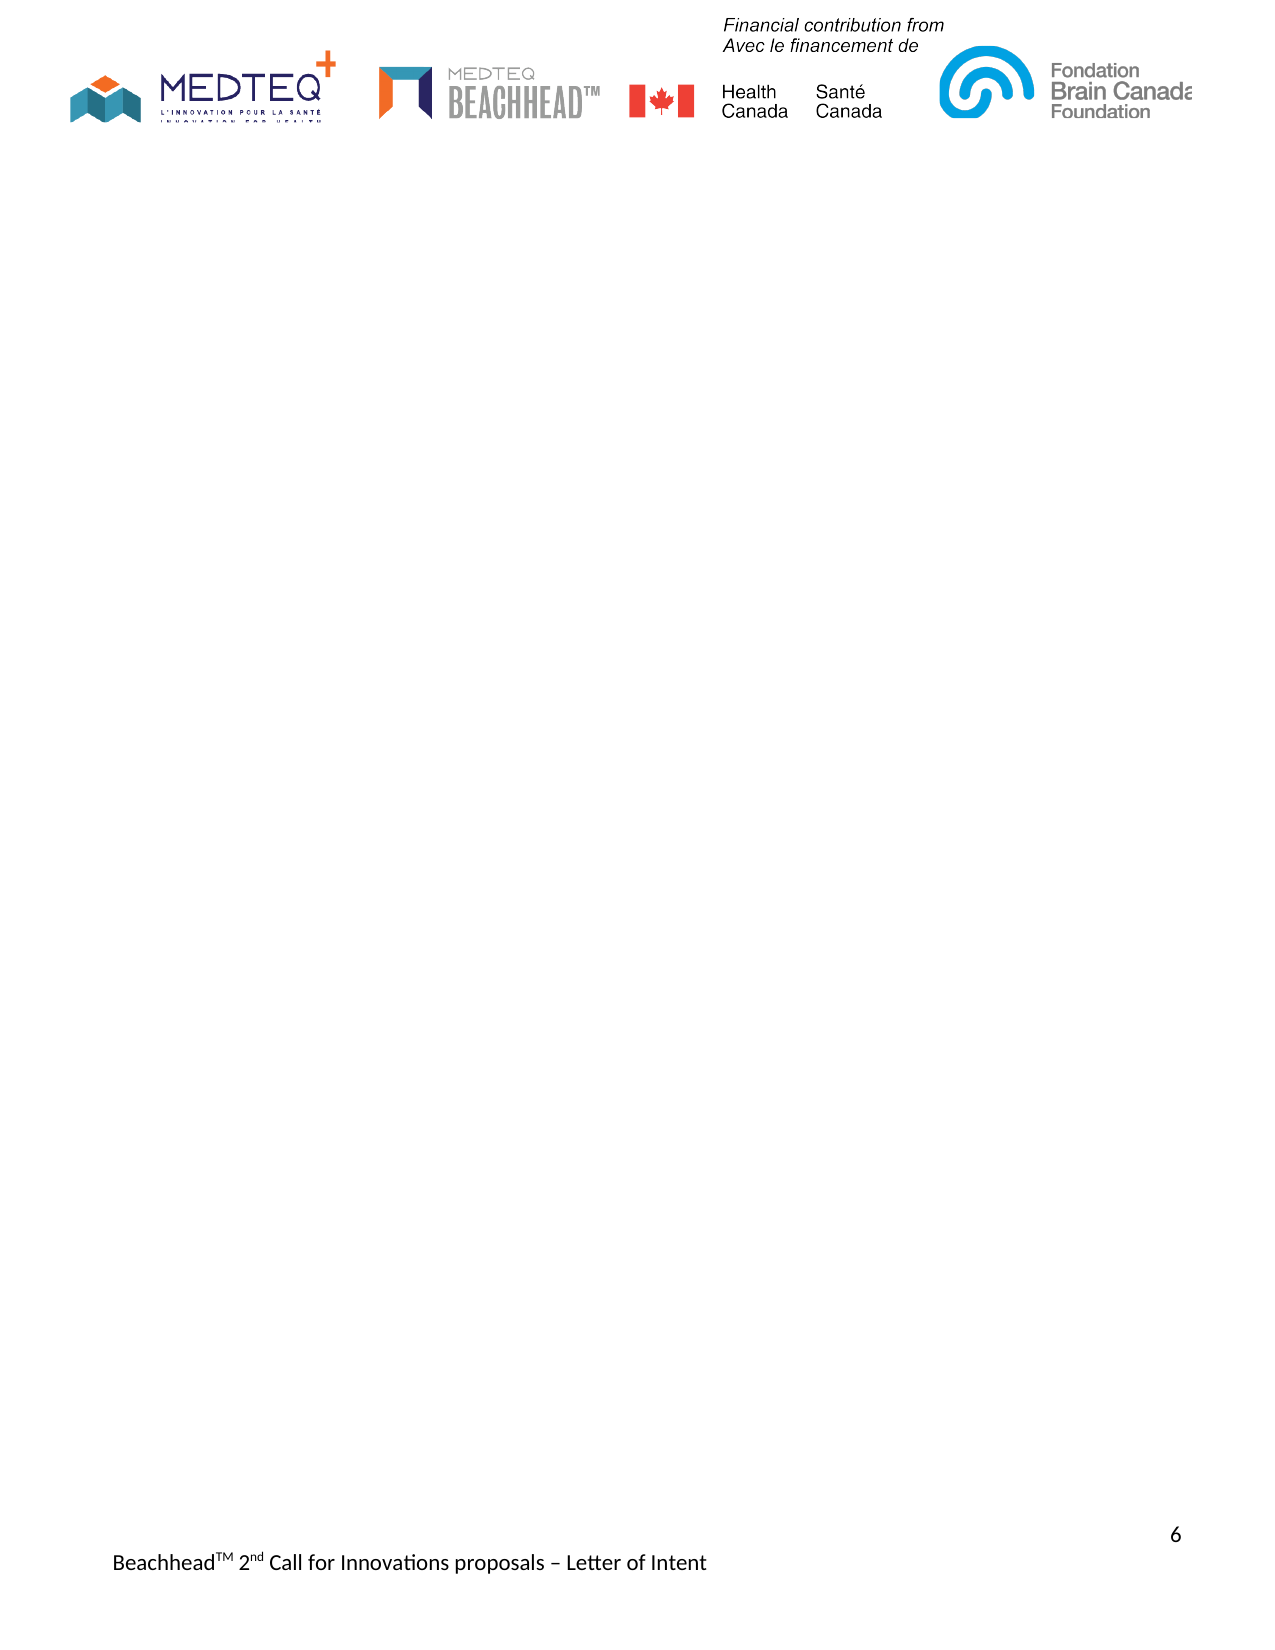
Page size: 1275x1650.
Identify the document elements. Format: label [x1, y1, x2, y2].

picture [949, 45, 1192, 118]
picture [625, 12, 977, 122]
picture [369, 57, 607, 124]
picture [70, 50, 336, 123]
